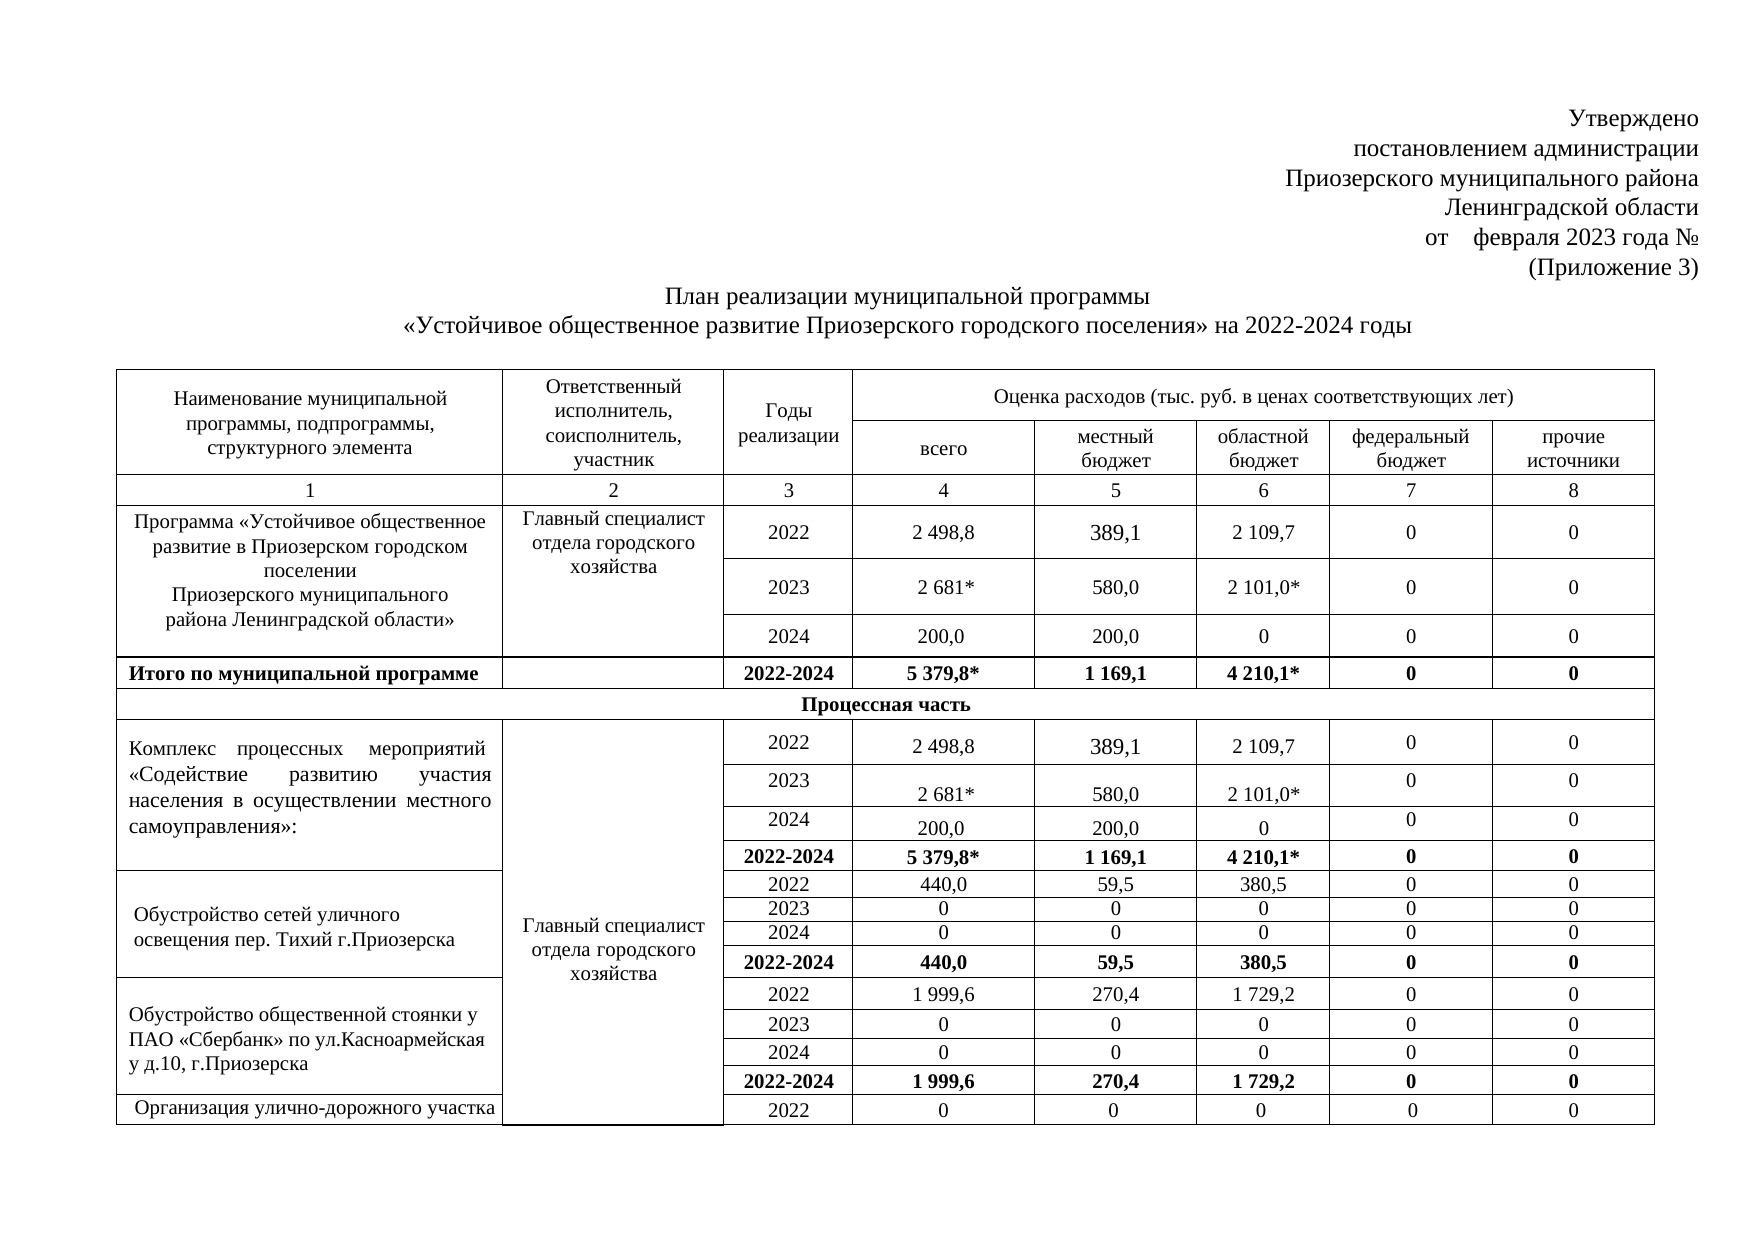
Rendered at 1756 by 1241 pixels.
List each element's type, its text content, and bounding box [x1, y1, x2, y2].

table_cell 0 [1330, 1010, 1492, 1037]
table_cell 2 109,7 [1197, 720, 1329, 764]
table_header Ответственный исполнитель, соисполнитель, участник [503, 370, 723, 474]
table_cell 0 [853, 898, 1034, 921]
table_cell 2 498,8 [853, 506, 1034, 558]
table_cell 200,0 [1035, 807, 1196, 840]
table_header Наименование муниципальной программы, подпрограммы, структурного элемента [117, 370, 502, 474]
table_cell 0 [1493, 946, 1654, 977]
table_cell 0 [1493, 807, 1654, 840]
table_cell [117, 1095, 502, 1124]
table_cell 2 681* [853, 765, 1034, 806]
table_cell 2024 [724, 1039, 852, 1065]
table_cell 0 [1197, 1010, 1329, 1037]
table_cell 5 379,8* [853, 841, 1034, 870]
table_cell 2022 [724, 1095, 852, 1124]
table_cell 440,0 [853, 946, 1034, 977]
table_cell 2024 [724, 922, 852, 945]
table_cell Процессная часть [117, 689, 1654, 719]
table_cell федеральный бюджет [1330, 421, 1492, 474]
table_cell 59,5 [1035, 871, 1196, 897]
text постановлением администрации [104, 133, 1699, 162]
table_cell 2022 [724, 720, 852, 764]
table_cell 200,0 [1035, 615, 1196, 656]
table_cell 1 729,2 [1197, 978, 1329, 1009]
table_cell 4 [853, 475, 1034, 505]
table_cell 4 210,1* [1197, 658, 1329, 688]
table_cell 0 [1330, 807, 1492, 840]
table_cell местный бюджет [1035, 421, 1196, 474]
table_cell 2022-2024 [724, 1066, 852, 1094]
table_cell 0 [1330, 506, 1492, 558]
table_cell 2 498,8 [853, 720, 1034, 764]
table_cell 270,4 [1035, 1066, 1196, 1094]
table_cell 2 101,0* [1197, 765, 1329, 806]
table_cell Обустройство сетей уличного освещения пер. Тихий г.Приозерска [117, 871, 502, 977]
table_cell 0 [1330, 841, 1492, 870]
table_cell 200,0 [853, 615, 1034, 656]
table_cell 0 [1197, 1039, 1329, 1065]
table_cell 0 [1493, 506, 1654, 558]
table_cell 0 [1035, 922, 1196, 945]
table_cell 2022-2024 [724, 946, 852, 977]
text (Приложение 3) [104, 252, 1699, 281]
table_cell 0 [1330, 1039, 1492, 1065]
table_cell 440,0 [853, 871, 1034, 897]
table_cell Главный специалист отдела городского хозяйства [503, 720, 723, 1124]
table_cell всего [853, 421, 1034, 474]
table_cell 0 [1330, 720, 1492, 764]
table_cell 2022-2024 [724, 841, 852, 870]
table_cell 2023 [724, 1010, 852, 1037]
table_cell 2 [503, 475, 723, 505]
table_cell 0 [1493, 559, 1654, 614]
table_cell 0 [1493, 922, 1654, 945]
text от февраля 2023 года № [104, 222, 1699, 251]
table_cell 0 [1493, 898, 1654, 921]
table_cell 0 [1197, 615, 1329, 656]
table_cell 0 [1330, 1095, 1492, 1124]
table_cell Обустройство общественной стоянки у ПАО «Сбербанк» по ул.Касноармейская у д.10, г.Приозерска [117, 978, 502, 1094]
table_cell Главный специалист отдела городского хозяйства [503, 506, 723, 656]
table_cell 3 [724, 475, 852, 505]
table_cell 0 [1330, 559, 1492, 614]
table_cell 0 [1330, 658, 1492, 688]
table_cell Комплекс процессных мероприятий «Содействие развитию участия населения в осуществлении местного самоуправления»: [117, 720, 502, 870]
text Ленинградской области [104, 192, 1699, 221]
table_cell 2 681* [853, 559, 1034, 614]
table_cell 1 729,2 [1197, 1066, 1329, 1094]
table_cell 1 999,6 [853, 1066, 1034, 1094]
table_cell 2022 [724, 978, 852, 1009]
table_cell 380,5 [1197, 871, 1329, 897]
table_cell 0 [1330, 871, 1492, 897]
table_cell 7 [1330, 475, 1492, 505]
table_cell 0 [853, 1010, 1034, 1037]
table_cell 380,5 [1197, 946, 1329, 977]
text Приозерского муниципального района [104, 163, 1699, 191]
table_cell 0 [1493, 1095, 1654, 1124]
text План реализации муниципальной программы [354, 281, 1461, 309]
table_cell 2023 [724, 898, 852, 921]
table_header Годы реализации [724, 370, 852, 474]
table_cell 1 [117, 475, 502, 505]
table_cell 0 [1197, 898, 1329, 921]
table_cell 6 [1197, 475, 1329, 505]
table_cell 2 101,0* [1197, 559, 1329, 614]
table_cell 0 [1330, 615, 1492, 656]
text «Устойчивое общественное развитие Приозерского городского поселения» на 2022-2024 годы [354, 310, 1461, 339]
table_cell 0 [1493, 1066, 1654, 1094]
table_cell областной бюджет [1197, 421, 1329, 474]
table_cell 0 [1197, 922, 1329, 945]
table_cell 0 [1330, 978, 1492, 1009]
table_cell 0 [1493, 765, 1654, 806]
table_cell 2022 [724, 871, 852, 897]
table_cell 0 [1035, 1095, 1196, 1124]
table_cell 389,1 [1035, 506, 1196, 558]
table_cell 1 169,1 [1035, 841, 1196, 870]
table_cell [503, 658, 723, 688]
table_cell прочие источники [1493, 421, 1654, 474]
table_cell 2022 [724, 506, 852, 558]
table_cell 0 [1493, 658, 1654, 688]
table_cell 0 [1330, 898, 1492, 921]
table_cell 0 [1493, 1039, 1654, 1065]
table_cell 2023 [724, 559, 852, 614]
table_cell 0 [1493, 978, 1654, 1009]
table_cell 0 [1493, 720, 1654, 764]
table_cell 2 109,7 [1197, 506, 1329, 558]
table_cell 2023 [724, 765, 852, 806]
table_cell Итого по муниципальной программе [117, 658, 502, 688]
table_cell 200,0 [853, 807, 1034, 840]
table_cell 0 [1330, 922, 1492, 945]
table_cell 0 [1330, 1066, 1492, 1094]
table_cell 59,5 [1035, 946, 1196, 977]
table_cell 0 [1035, 1010, 1196, 1037]
table_cell 0 [1330, 946, 1492, 977]
table_cell 0 [1493, 1010, 1654, 1037]
table_cell 580,0 [1035, 559, 1196, 614]
table_cell 2024 [724, 615, 852, 656]
table_cell 0 [1330, 765, 1492, 806]
table_cell 1 999,6 [853, 978, 1034, 1009]
table_cell 0 [1035, 1039, 1196, 1065]
table_cell 4 210,1* [1197, 841, 1329, 870]
table_cell 0 [1493, 841, 1654, 870]
table_cell 1 169,1 [1035, 658, 1196, 688]
table_cell 0 [1197, 807, 1329, 840]
table_cell 5 [1035, 475, 1196, 505]
table_cell 389,1 [1035, 720, 1196, 764]
table_cell 580,0 [1035, 765, 1196, 806]
table_cell 0 [1197, 1095, 1329, 1124]
table_cell 0 [1493, 871, 1654, 897]
table_cell Программа «Устойчивое общественное развитие в Приозерском городском поселении Приозерского муниципального района Ленинградской области» [117, 506, 502, 656]
text Утверждено [179, 103, 1699, 132]
table_cell 0 [1035, 898, 1196, 921]
table_cell 0 [853, 922, 1034, 945]
table_cell 0 [1493, 615, 1654, 656]
table_cell 2022-2024 [724, 658, 852, 688]
table_cell 8 [1493, 475, 1654, 505]
table_cell 0 [853, 1039, 1034, 1065]
table_header Оценка расходов (тыс. руб. в ценах соответствующих лет) [853, 370, 1654, 420]
table_cell 5 379,8* [853, 658, 1034, 688]
table_cell 270,4 [1035, 978, 1196, 1009]
table_cell 0 [853, 1095, 1034, 1124]
table_cell 2024 [724, 807, 852, 840]
